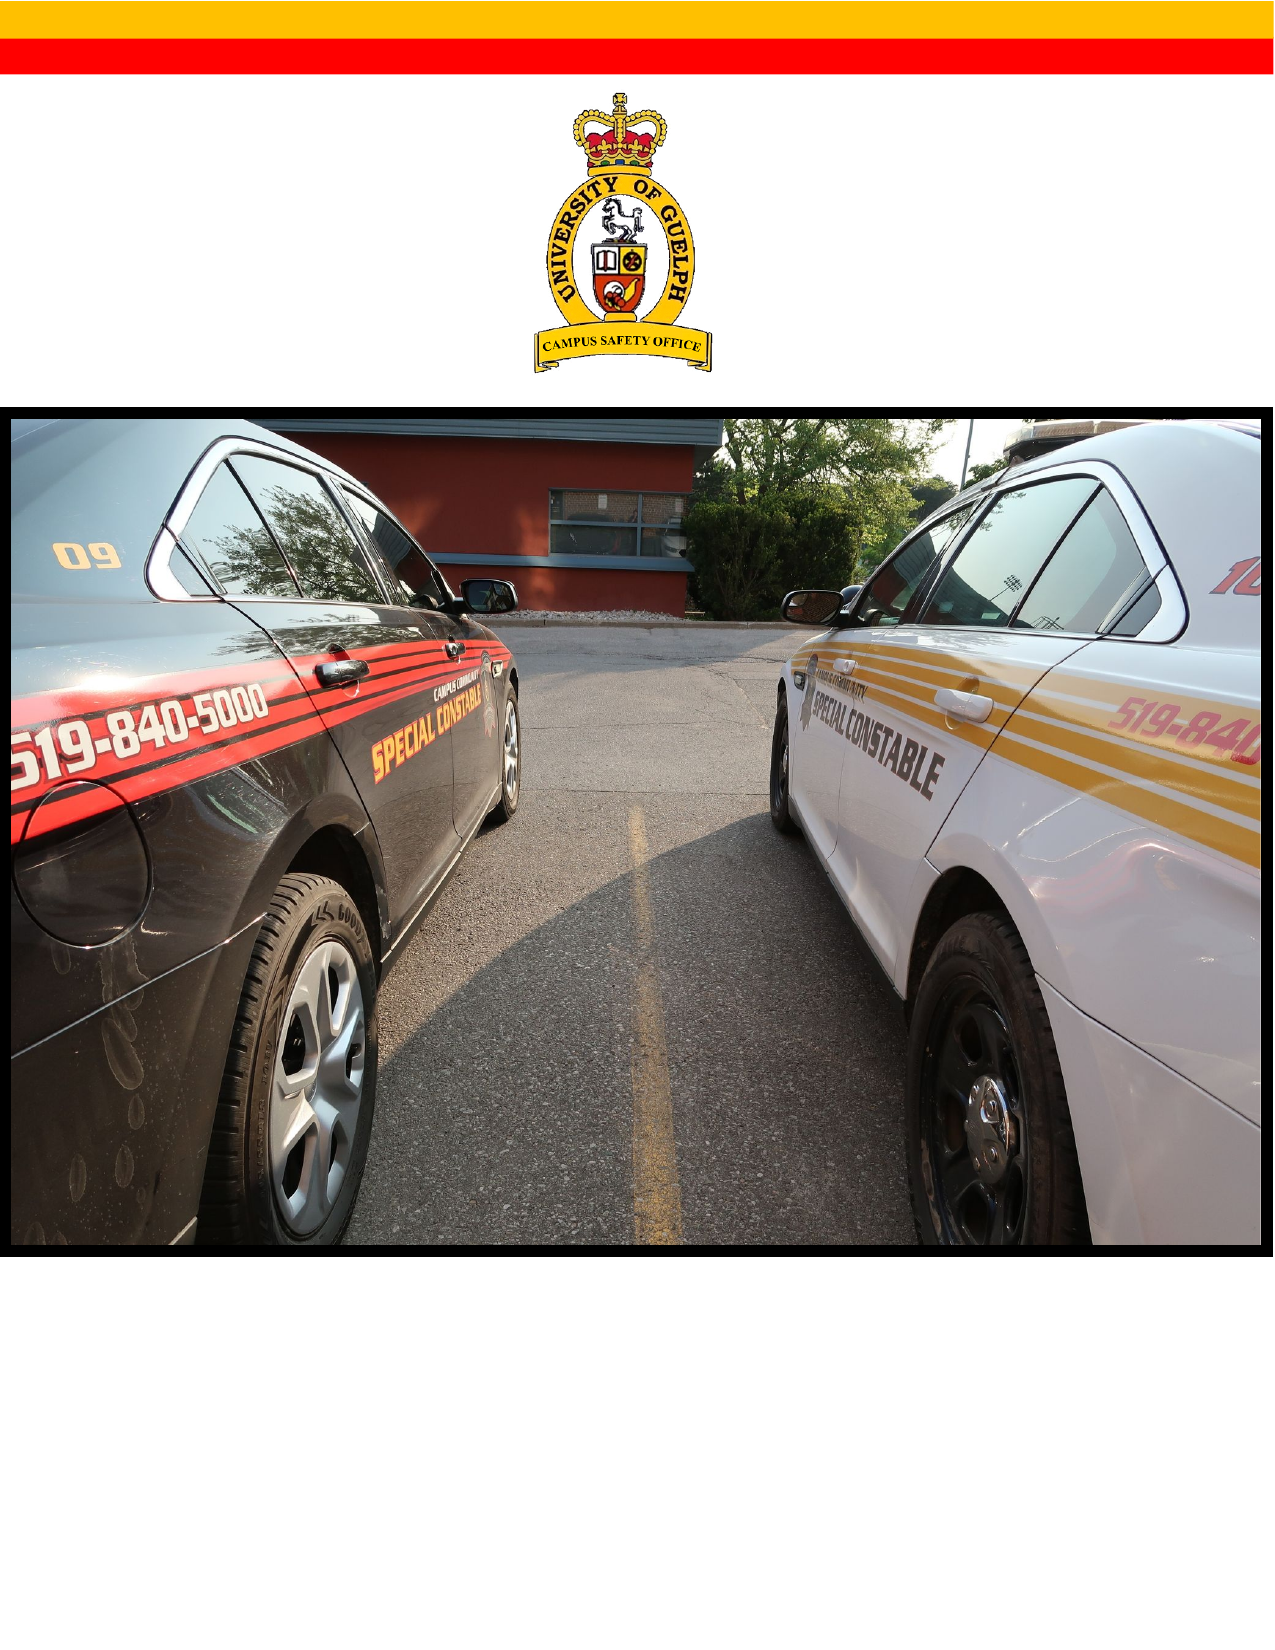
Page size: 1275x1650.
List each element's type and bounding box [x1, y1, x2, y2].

picture [526, 87, 718, 384]
picture [11, 419, 1261, 1245]
